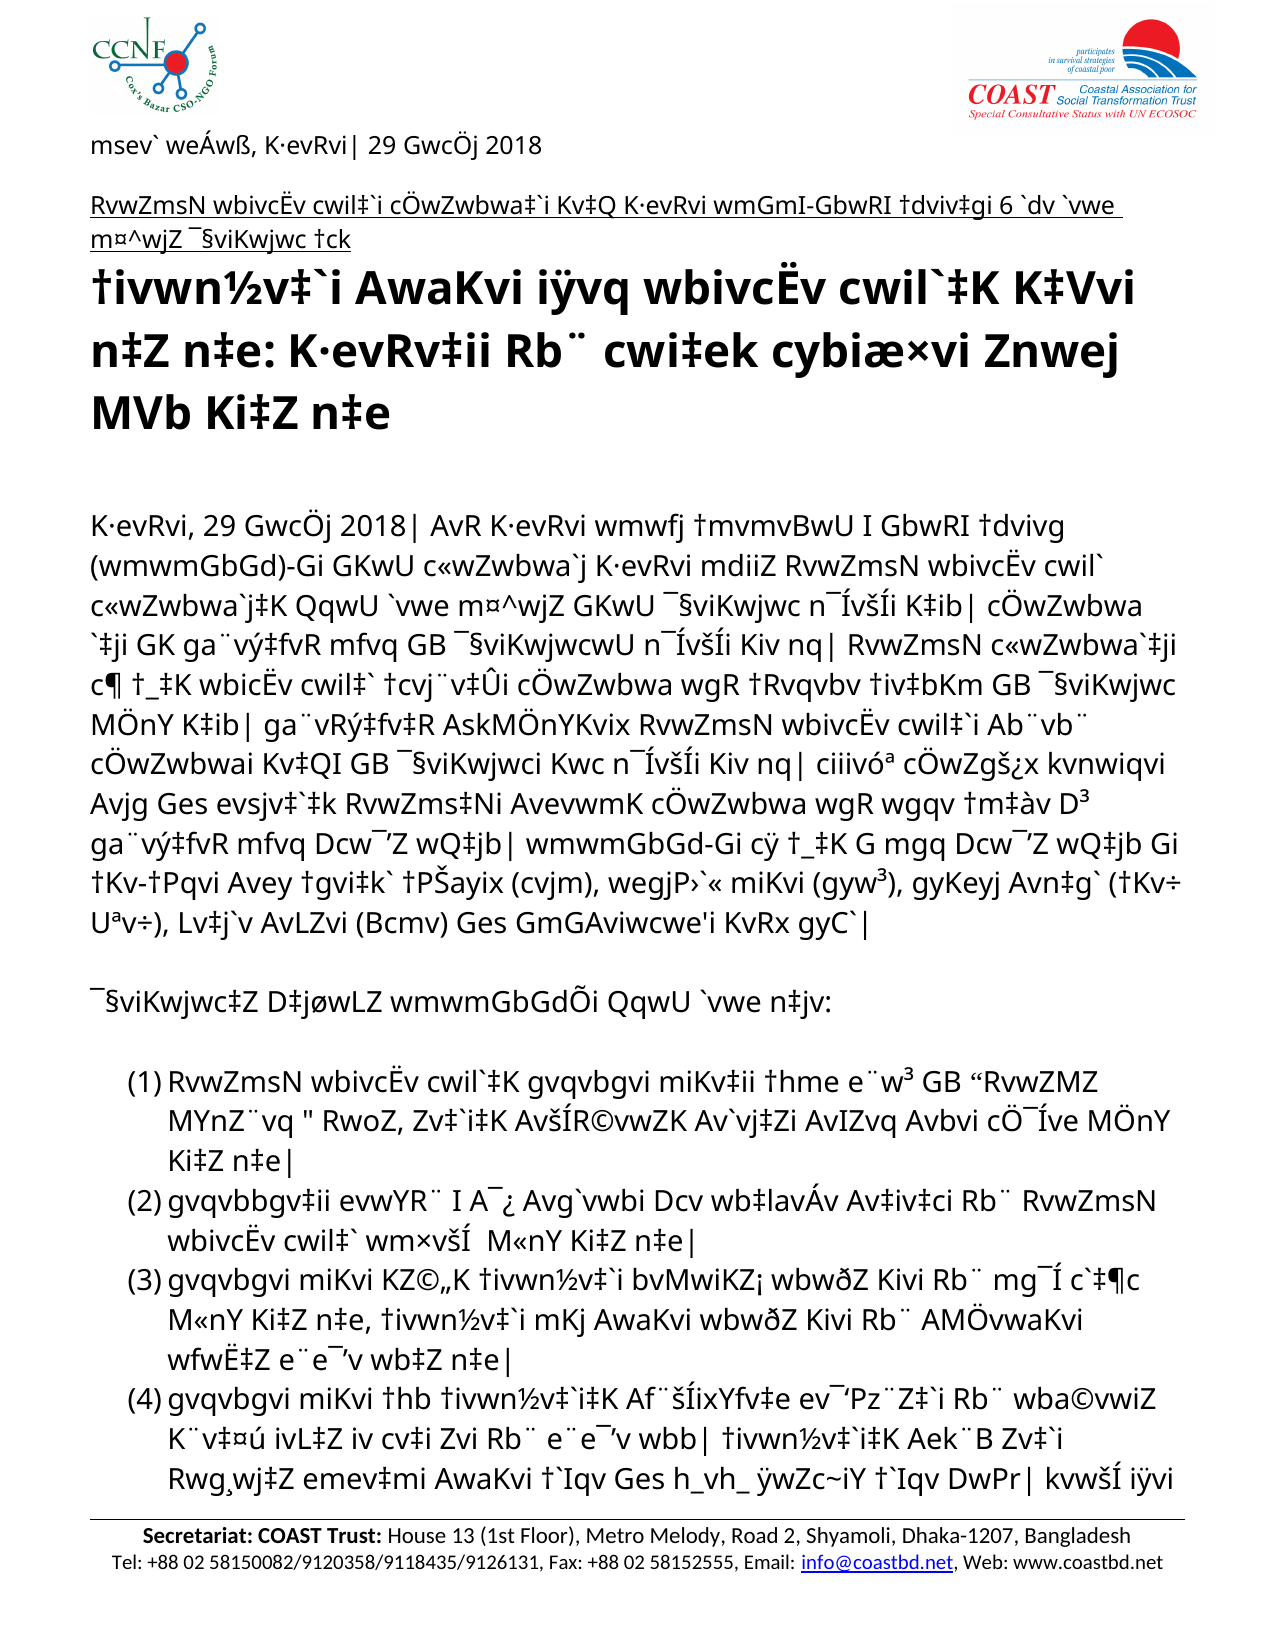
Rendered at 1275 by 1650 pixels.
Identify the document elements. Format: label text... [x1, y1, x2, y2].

list gvqvbgvi miKvi KZ©„K †ivwn½v‡`i bvMwiKZ¡ wbwðZ Kivi Rb¨ mg¯Í c`‡¶c M«nY Ki‡Z n‡e, †ivwn½v‡`i mKj AwaKvi wbwðZ Kivi Rb¨ AMÖvwaKvi wfwË‡Z e¨e¯’v wb‡Z n‡e| [127, 1259, 1185, 1378]
picture [950, 3, 1215, 137]
list gvqvbbgv‡ii evwYR¨ I A¯¿ Avg`vwbi Dcv wb‡lavÁv Av‡iv‡ci Rb¨ RvwZmsN wbivcËv cwil‡` wm×všÍ M«nY Ki‡Z n‡e| [127, 1180, 1185, 1259]
text †ivwn½v‡`i AwaKvi iÿvq wbivcËv cwil`‡K K‡Vvi n‡Z n‡e: K·evRv‡ii Rb¨ cwi‡ek cybiæ×vi Znwej MVb Ki‡Z n‡e [90, 256, 1185, 443]
text K·evRvi, 29 GwcÖj 2018| AvR K·evRvi wmwfj †mvmvBwU I GbwRI †dvivg (wmwmGbGd)-Gi GKwU c«wZwbwa`j K·evRvi mdiiZ RvwZmsN wbivcËv cwil` c«wZwbwa`j‡K QqwU `vwe m¤^wjZ GKwU ¯§viKwjwc n¯ÍvšÍi K‡ib| cÖwZwbwa `‡ji GK ga¨vý‡fvR mfvq GB ¯§viKwjwcwU n¯ÍvšÍi Kiv nq| RvwZmsN c«wZwbwa`‡ji c¶ †_‡K wbicËv cwil‡` †cvj¨v‡Ûi cÖwZwbwa wgR †Rvqvbv †iv‡bKm GB ¯§viKwjwc MÖnY K‡ib| ga¨vRý‡fv‡R AskMÖnYKvix RvwZmsN wbivcËv cwil‡`i Ab¨vb¨ cÖwZwbwai Kv‡QI GB ¯§viKwjwci Kwc n¯ÍvšÍi Kiv nq| ciiivóª cÖwZgš¿x kvnwiqvi Avjg Ges evsjv‡`‡k RvwZms‡Ni AvevwmK cÖwZwbwa wgR wgqv †m‡àv D³ ga¨vý‡fvR mfvq Dcw¯’Z wQ‡jb| wmwmGbGd-Gi cÿ †_‡K G mgq Dcw¯’Z wQ‡jb Gi †Kv-†Pqvi Avey †gvi‡k` †PŠayix (cvjm), wegjP›`« miKvi (gyw³), gyKeyj Avn‡g` (†Kv÷ Uªv÷), Lv‡j`v AvLZvi (Bcmv) Ges GmGAviwcwe'i KvRx gyC`| [90, 505, 1185, 942]
text ¯§viKwjwc‡Z D‡jøwLZ wmwmGbGdÕi QqwU `vwe n‡jv: [90, 982, 1185, 1021]
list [127, 1378, 1185, 1498]
text RvwZmsN wbivcËv cwil‡`i cÖwZwbwa‡`i Kv‡Q K·evRvi wmGmI-GbwRI †dviv‡gi 6 `dv `vwe m¤^wjZ ¯§viKwjwc †ck [90, 188, 1185, 256]
text msev` weÁwß, K·evRvi| 29 GwcÖj 2018 [90, 128, 1185, 162]
picture [90, 15, 221, 115]
list RvwZmsN wbivcËv cwil`‡K gvqvbgvi miKv‡ii †hme e¨w³ GB “RvwZMZ MYnZ¨vq " RwoZ, Zv‡`i‡K AvšÍR©vwZK Av`vj‡Zi AvIZvq Avbvi cÖ¯Íve MÖnY Ki‡Z n‡e| [127, 1061, 1185, 1180]
